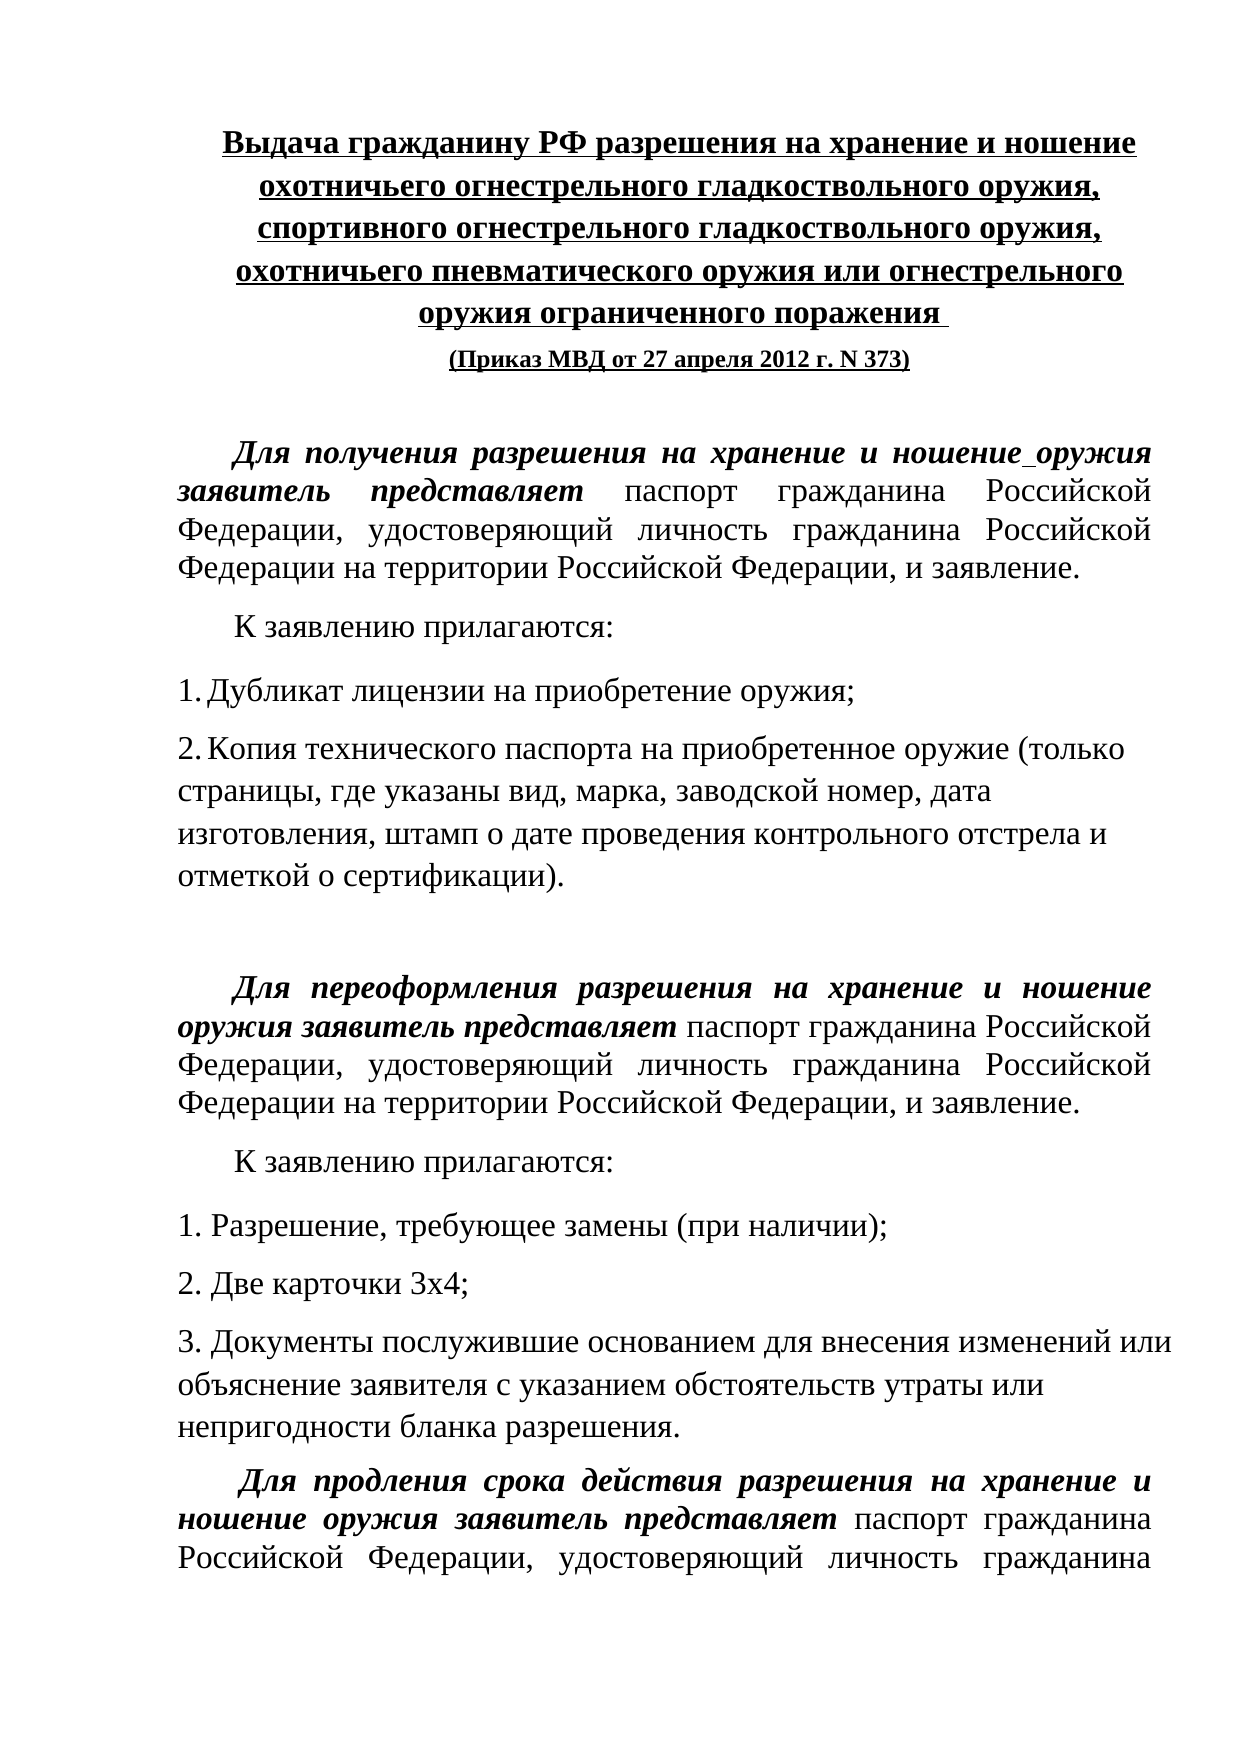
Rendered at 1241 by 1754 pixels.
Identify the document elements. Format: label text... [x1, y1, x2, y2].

text 1. Разрешение, требующее замены (при наличии); [177, 1201, 1181, 1243]
list Копия технического паспорта на приобретенное оружие (только страницы, где указаны вид, марка, заводской номер, дата изготовления, штамп о дате проведения контрольного отстрела и отметкой о сертификации). [177, 724, 1181, 894]
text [177, 1460, 1152, 1575]
text Выдача гражданину РФ разрешения на хранение и ношение охотничьего огнестрельного гладкоствольного оружия, спортивного огнестрельного гладкоствольного оружия, охотничьего пневматического оружия или огнестрельного оружия ограниченного поражения [177, 118, 1181, 331]
text К заявлению прилагаются: [207, 1142, 1152, 1180]
text 3. Документы послужившие основанием для внесения изменений или объяснение заявителя с указанием обстоятельств утраты или непригодности бланка разрешения. [177, 1317, 1181, 1444]
text (Приказ МВД от 27 апреля 2012 г. N 373) [177, 331, 1181, 373]
list Дубликат лицензии на приобретение оружия; [177, 666, 1181, 708]
text Для получения разрешения на хранение и ношение оружия заявитель представляет паспорт гражданина Российской Федерации, удостоверяющий личность гражданина Российской Федерации на территории Российской Федерации, и заявление. [177, 432, 1152, 586]
text К заявлению прилагаются: [207, 606, 1152, 645]
text Для переоформления разрешения на хранение и ношение оружия заявитель представляет паспорт гражданина Российской Федерации, удостоверяющий личность гражданина Российской Федерации на территории Российской Федерации, и заявление. [177, 967, 1152, 1121]
text 2. Две карточки 3х4; [177, 1259, 1181, 1301]
